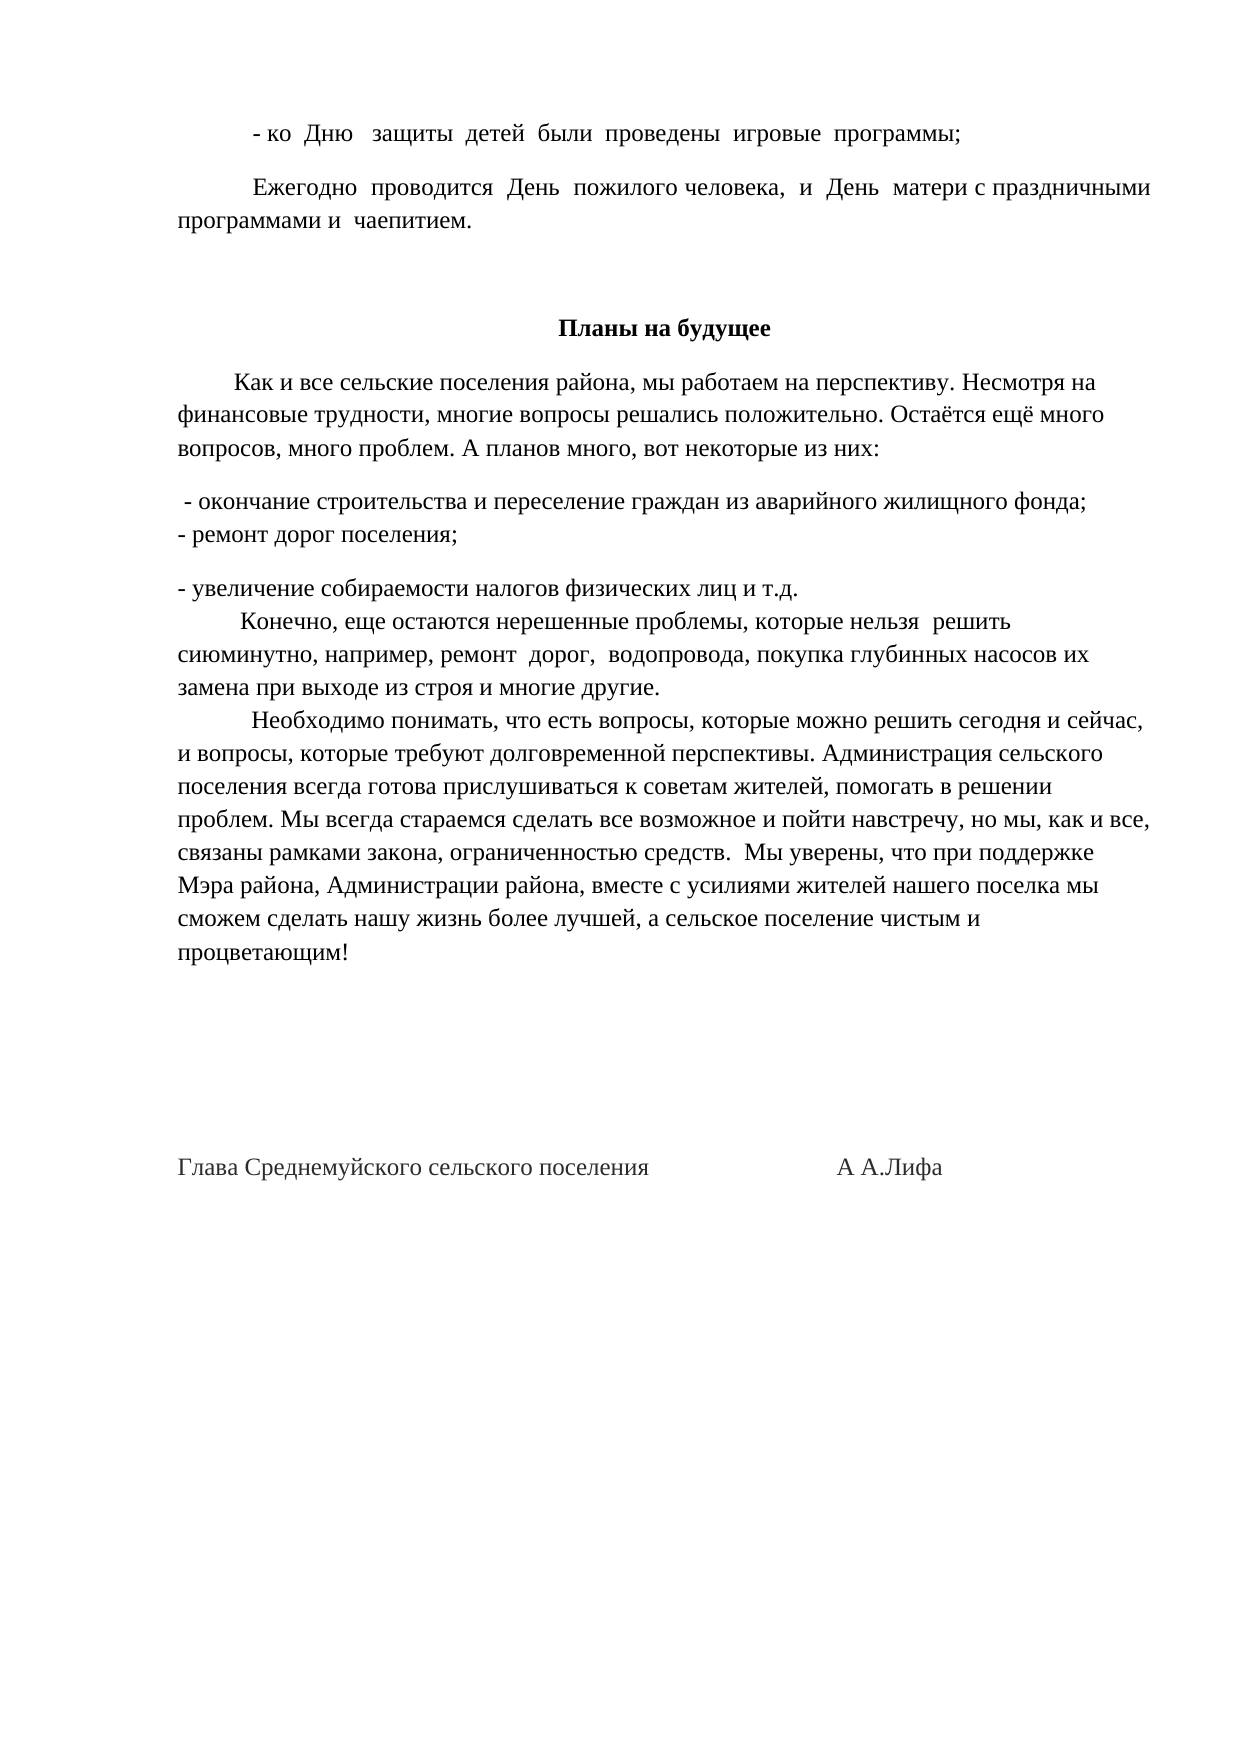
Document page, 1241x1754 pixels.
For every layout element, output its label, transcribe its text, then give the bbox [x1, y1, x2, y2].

text Планы на будущее [177, 313, 1152, 341]
text Ежегодно проводится День пожилого человека, и День матери с праздничными программами и чаепитием. [177, 172, 1152, 234]
text Глава Среднемуйского сельского поселения А А.Лифа [177, 1152, 1152, 1181]
text - окончание строительства и переселение граждан из аварийного жилищного фонда; - ремонт дорог поселения; [177, 486, 1152, 548]
text - ко Дню защиты детей были проведены игровые программы; [177, 118, 1152, 147]
text - увеличение собираемости налогов физических лиц и т.д. Конечно, еще остаются нерешенные проблемы, которые нельзя решить сиюминутно, например, ремонт дорог, водопровода, покупка глубинных насосов их замена при выходе из строя и многие другие. Необходимо понимать, что есть вопросы, которые можно решить сегодня и сейчас, и вопросы, которые требуют долговременной перспективы. Администрация сельского поселения всегда готова прислушиваться к советам жителей, помогать в решении проблем. Мы всегда стараемся сделать все возможное и пойти навстречу, но мы, как и все, связаны рамками закона, ограниченностью средств. Мы уверены, что при поддержке Мэра района, Администрации района, вместе с усилиями жителей нашего поселка мы сможем сделать нашу жизнь более лучшей, а сельское поселение чистым и процветающим! [177, 573, 1152, 965]
text Как и все сельские поселения района, мы работаем на перспективу. Несмотря на финансовые трудности, многие вопросы решались положительно. Остаётся ещё много вопросов, много проблем. А планов много, вот некоторые из них: [177, 367, 1152, 461]
